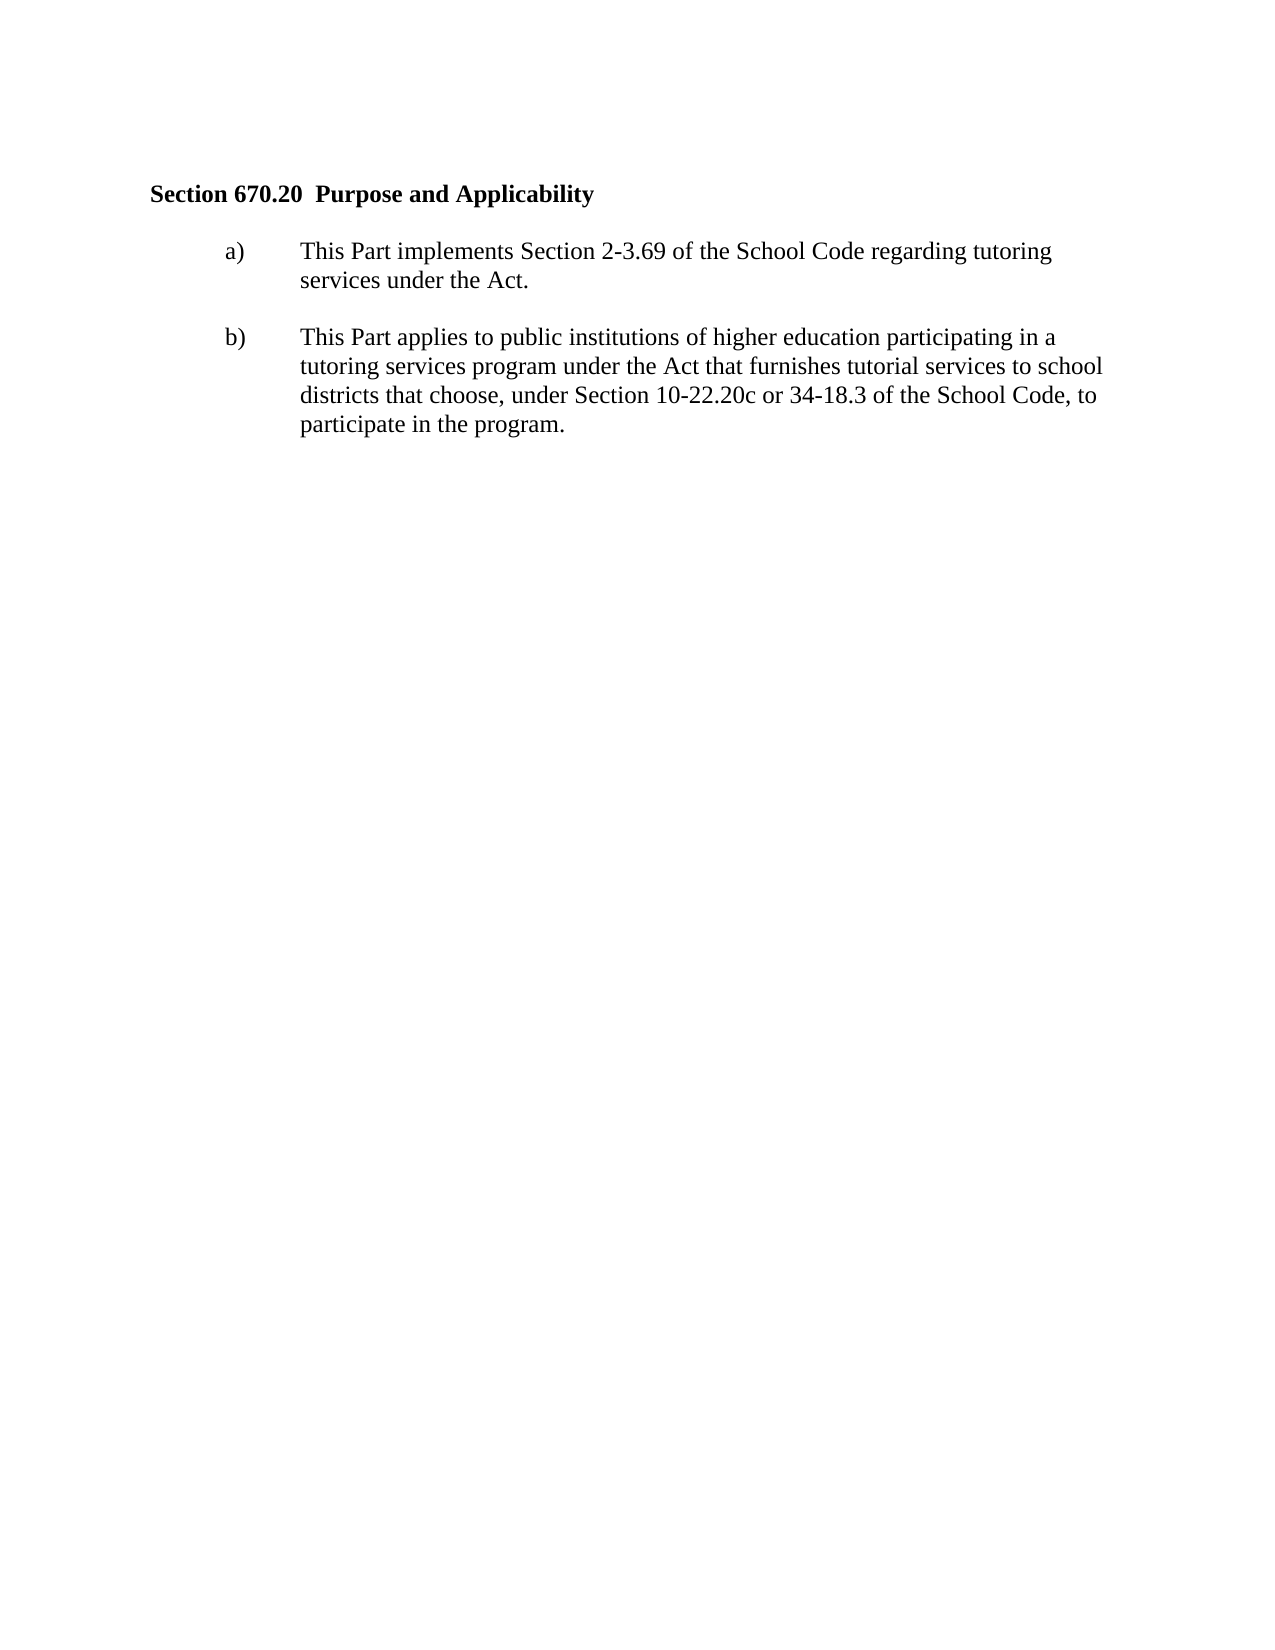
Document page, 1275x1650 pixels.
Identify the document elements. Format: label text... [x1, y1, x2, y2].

text b) This Part applies to public institutions of higher education participating in a tutoring services program under the Act that furnishes tutorial services to school districts that choose, under Section 10-22.20c or 34-18.3 of the School Code, to participate in the program. [225, 322, 1125, 437]
text Section 670.20 Purpose and Applicability [150, 179, 1125, 207]
list This Part implements Section 2-3.69 of the School Code regarding tutoring services under the Act. [225, 236, 1125, 294]
